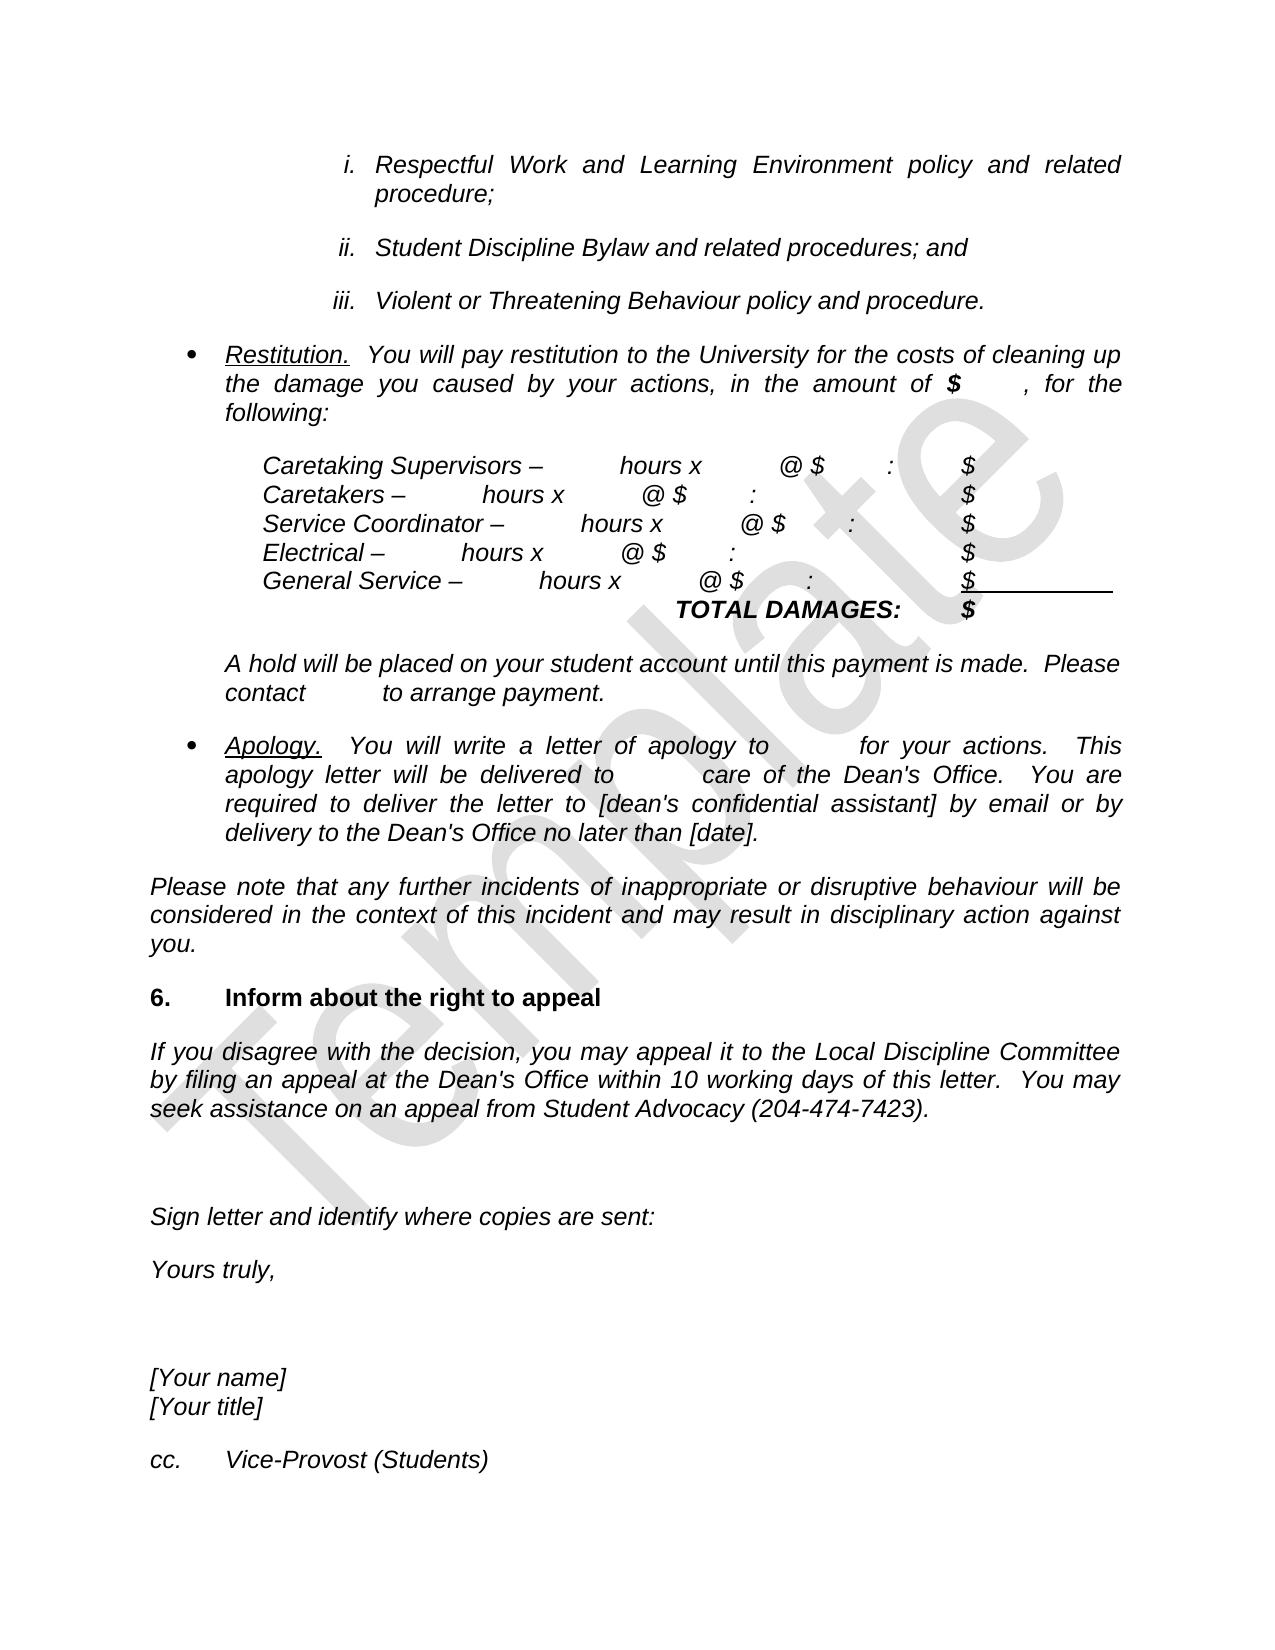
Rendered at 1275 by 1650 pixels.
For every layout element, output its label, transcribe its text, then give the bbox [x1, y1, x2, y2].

text Yours truly, [150, 1255, 1125, 1284]
text [Your name] [150, 1363, 1125, 1391]
text Please note that any further incidents of inappropriate or disruptive behaviour will be considered in the context of this incident and may result in disciplinary action against you. [150, 871, 1125, 958]
text cc. Vice-Provost (Students) [150, 1445, 1125, 1474]
list Apology. You will write a letter of apology to for your actions. This apology letter will be delivered to care of the Dean's Office. You are required to deliver the letter to [dean's confidential assistant] by email or by delivery to the Dean's Office no later than [date]. [187, 731, 1125, 846]
text A hold will be placed on your student account until this payment is made. Please contact to arrange payment. [225, 649, 1125, 706]
text TOTAL DAMAGES: $ [262, 595, 1125, 624]
text Service Coordinator – hours x @ $ : $ [262, 509, 1125, 538]
text Sign letter and identify where copies are sent: [150, 1201, 1125, 1230]
text [Your title] [150, 1391, 1125, 1420]
subtitle Inform about the right to appeal [150, 983, 1125, 1011]
text Caretakers – hours x @ $ : $ [262, 480, 1125, 509]
list Student Discipline Bylaw and related procedures; and [356, 232, 1125, 261]
list Restitution. You will pay restitution to the University for the costs of cleaning up the damage you caused by your actions, in the amount of $ , for the following: [187, 340, 1125, 426]
text Electrical – hours x @ $ : $ [262, 538, 1125, 566]
list Violent or Threatening Behaviour policy and procedure. [356, 286, 1125, 315]
text If you disagree with the decision, you may appeal it to the Local Discipline Committee by filing an appeal at the Dean's Office within 10 working days of this letter. You may seek assistance on an appeal from Student Advocacy (204-474-7423). [150, 1036, 1125, 1123]
list Respectful Work and Learning Environment policy and related procedure; [356, 150, 1125, 207]
text Caretaking Supervisors – hours x @ $ : $ [262, 451, 1125, 480]
text General Service – hours x @ $ : $ [262, 566, 1125, 595]
